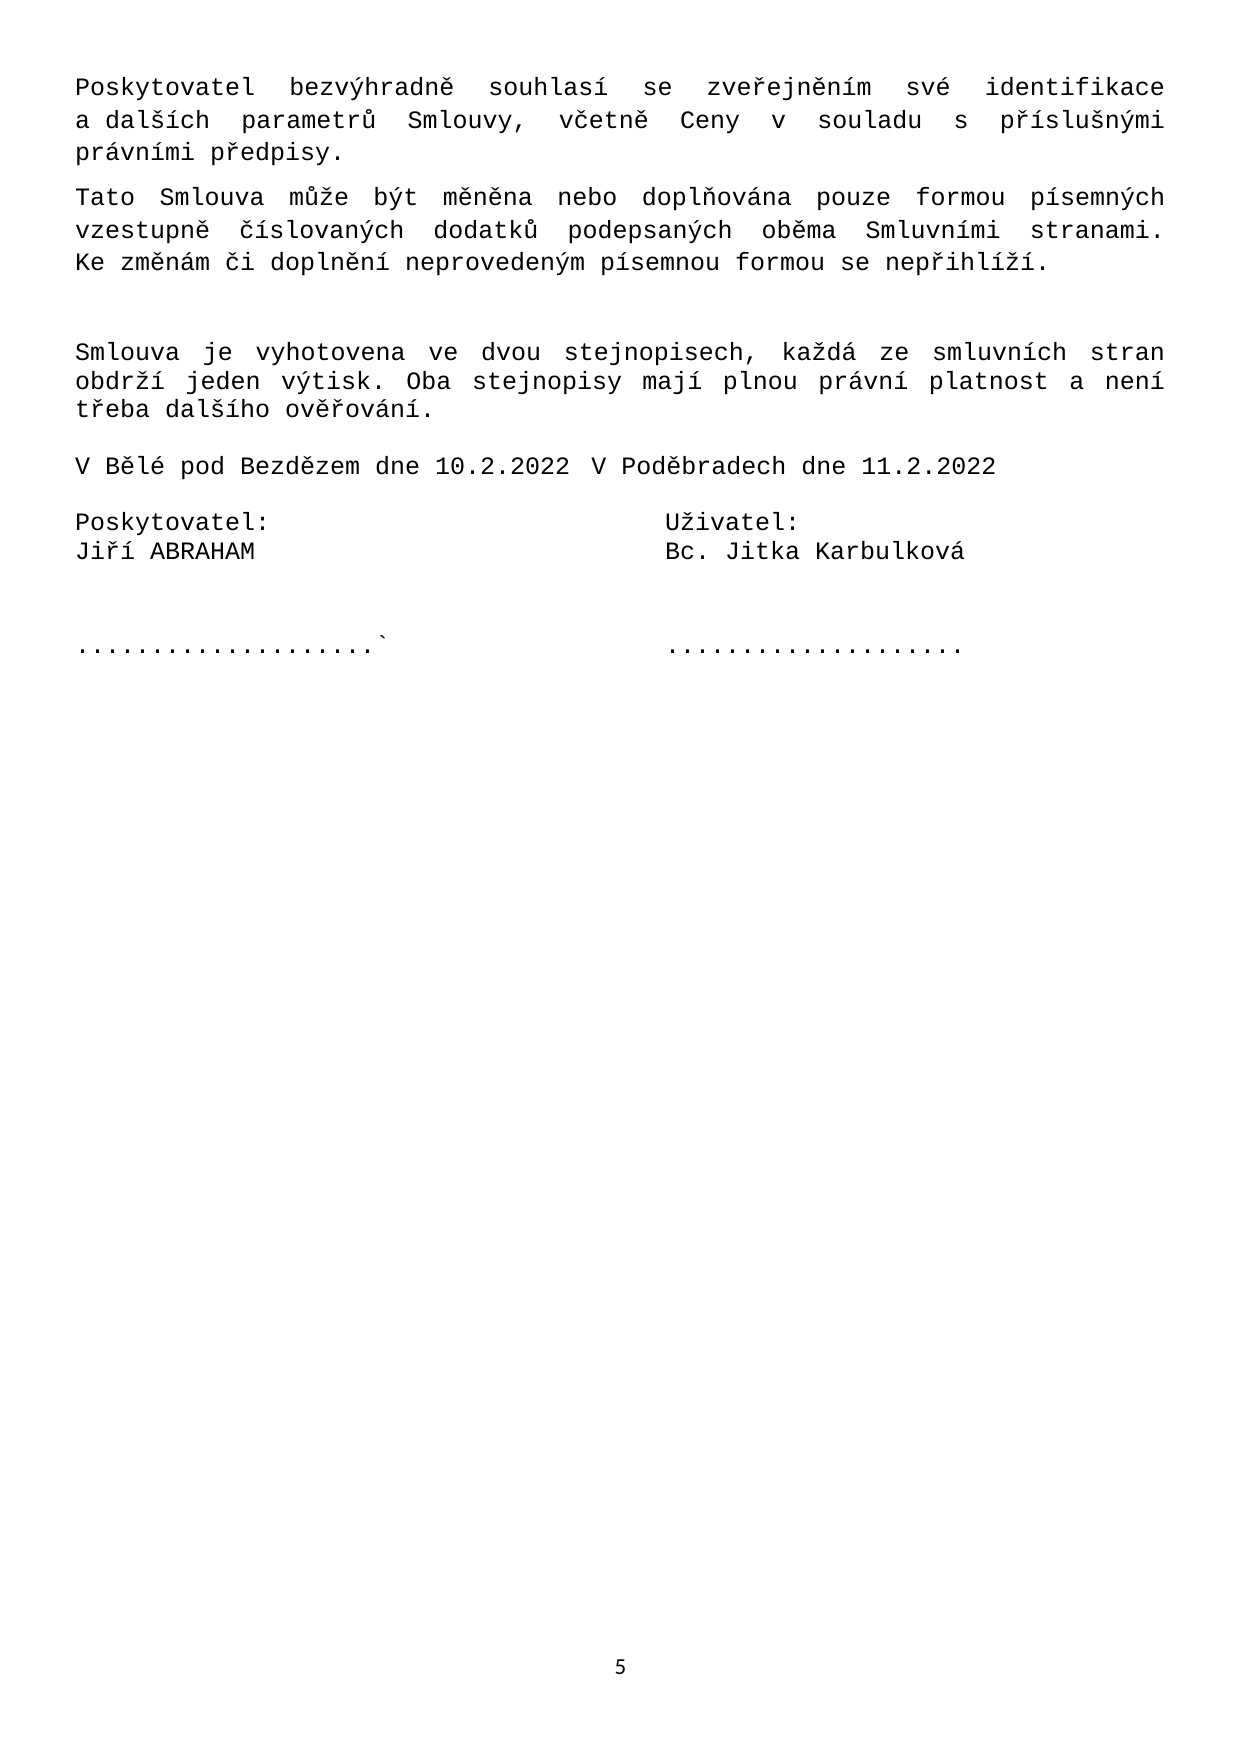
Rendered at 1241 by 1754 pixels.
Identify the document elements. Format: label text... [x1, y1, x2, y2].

text Poskytovatel bezvýhradně souhlasí se zveřejněním své identifikace a dalších parametrů Smlouvy, včetně Ceny v souladu s příslušnými právními předpisy. [75, 75, 1165, 168]
text Tato Smlouva může být měněna nebo doplňována pouze formou písemných vzestupně číslovaných dodatků podepsaných oběma Smluvními stranami. Ke změnám či doplnění neprovedeným písemnou formou se nepřihlíží. [75, 185, 1165, 278]
text V Bělé pod Bezdězem dne 10.2.2022 V Poděbradech dne 11.2.2022 [75, 453, 1165, 482]
text Jiří ABRAHAM Bc. Jitka Karbulková [75, 538, 1165, 567]
text ....................` .................... [75, 633, 1165, 661]
text Smlouva je vyhotovena ve dvou stejnopisech, každá ze smluvních stran obdrží jeden výtisk. Oba stejnopisy mají plnou právní platnost a není třeba dalšího ověřování. [75, 340, 1165, 425]
text Poskytovatel: Uživatel: [75, 510, 1165, 538]
